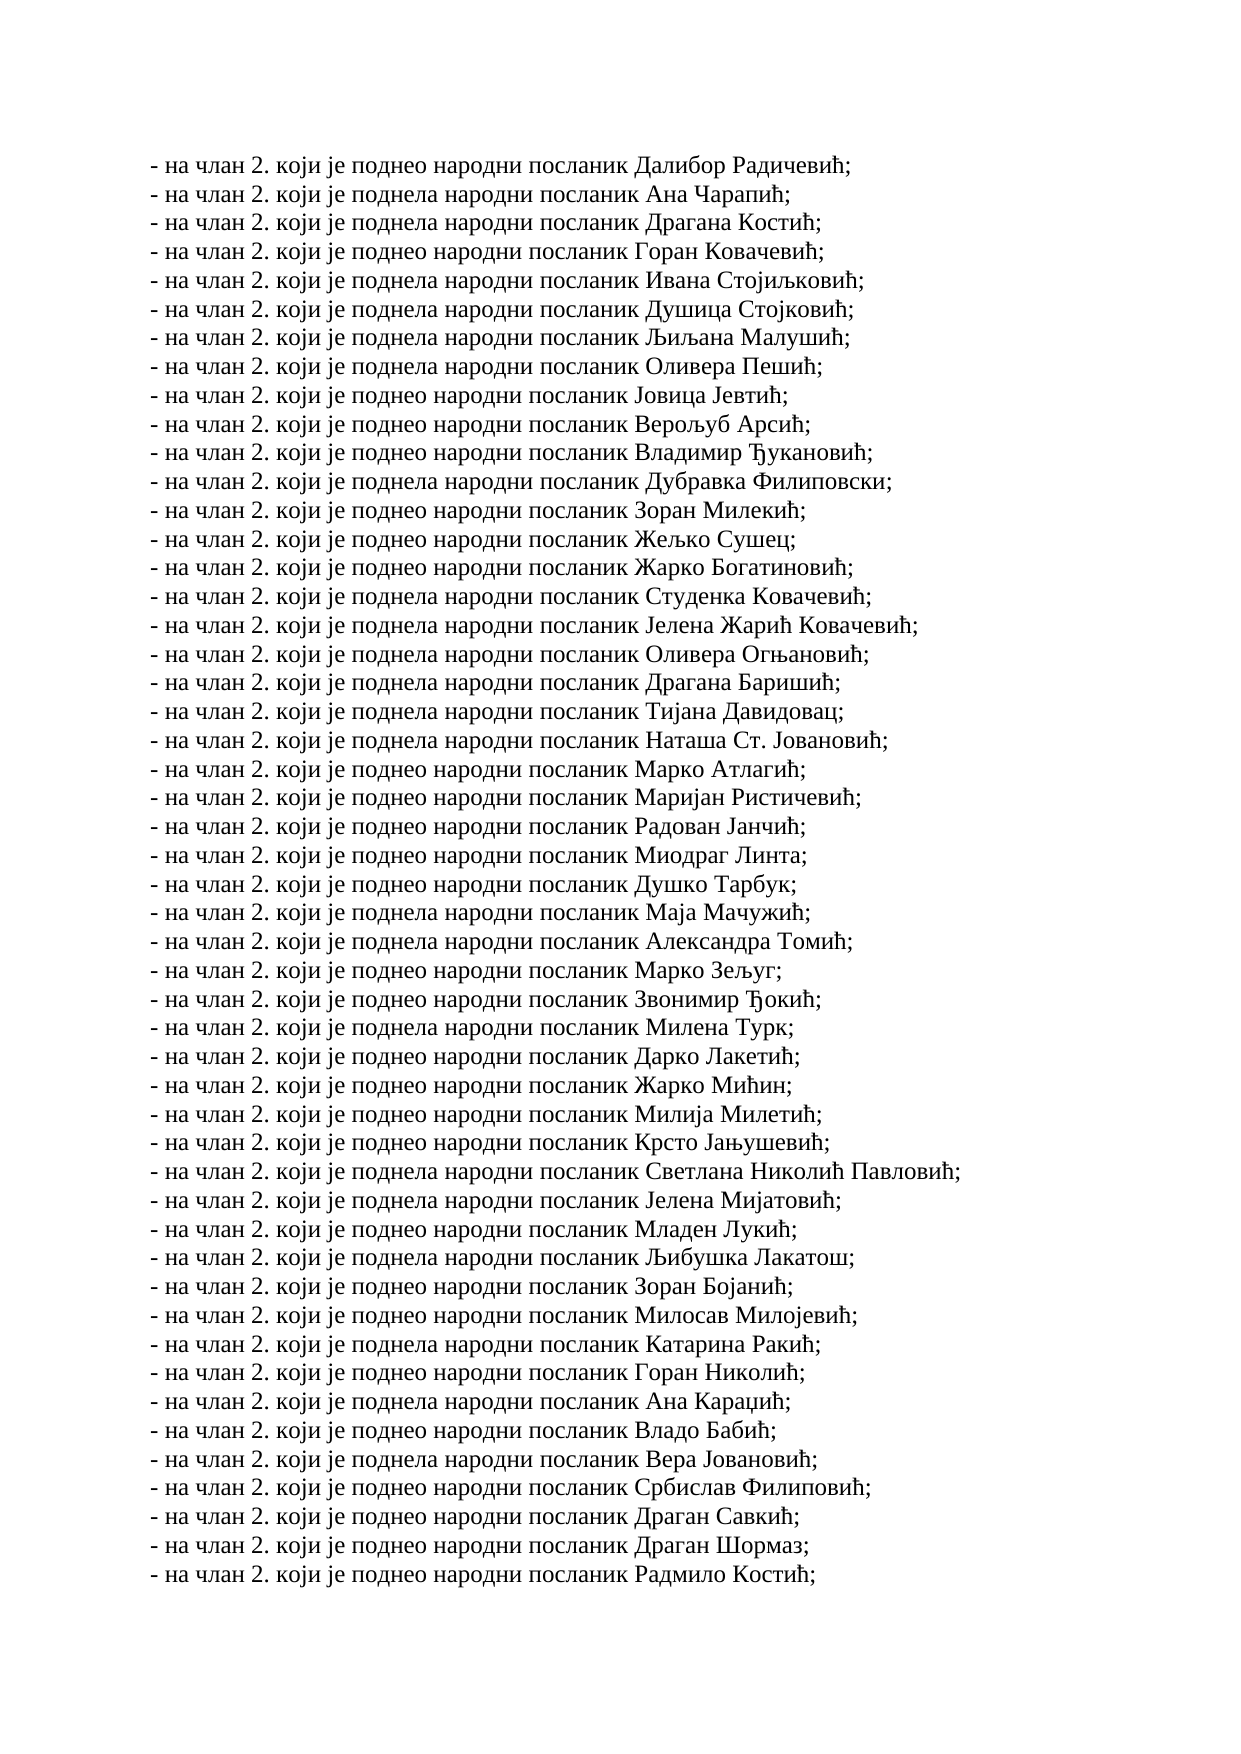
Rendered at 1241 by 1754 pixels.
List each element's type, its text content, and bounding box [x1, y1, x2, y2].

text - на члан 2. који је поднео народни посланик Зоран Бојанић; [150, 1271, 1090, 1300]
text - на члан 2. који је поднела народни посланик Јелена Жарић Ковачевић; [150, 610, 1090, 639]
text - на члан 2. који је поднела народни посланик Оливера Огњановић; [150, 639, 1090, 667]
text - на члан 2. који је поднео народни посланик Младен Лукић; [150, 1214, 1090, 1242]
text - на члан 2. који је поднео народни посланик Жељко Сушец; [150, 524, 1090, 552]
text - на члан 2. који је поднела народни посланик Драгана Костић; [150, 207, 1090, 236]
text - на члан 2. који је поднела народни посланик Дубравка Филиповски; [150, 466, 1090, 495]
text - на члан 2. који је поднео народни посланик Звонимир Ђокић; [150, 984, 1090, 1012]
text - на члан 2. који је поднео народни посланик Душко Тарбук; [150, 869, 1090, 897]
text - на члан 2. који је поднела народни посланик Тијана Давидовац; [150, 696, 1090, 725]
text - на члан 2. који је поднела народни посланик Милена Турк; [150, 1012, 1090, 1041]
text - на члан 2. који је поднела народни посланик Љибушка Лакатош; [150, 1242, 1090, 1271]
text - на члан 2. који је поднео народни посланик Зоран Милекић; [150, 495, 1090, 524]
text - на члан 2. који је поднео народни посланик Горан Ковачевић; [150, 236, 1090, 265]
text - на члан 2. који је поднела народни посланик Душица Стојковић; [150, 294, 1090, 322]
text - на члан 2. који је поднео народни посланик Далибор Радичевић; [150, 150, 1090, 179]
text - на члан 2. који је поднела народни посланик Маја Мачужић; [150, 897, 1090, 926]
text - на члан 2. који је поднела народни посланик Оливера Пешић; [150, 351, 1090, 380]
text - на члан 2. који је поднела народни посланик Вера Јовановић; [150, 1444, 1090, 1472]
text - на члан 2. који је поднео народни посланик Жарко Мићин; [150, 1070, 1090, 1099]
text - на члан 2. који је поднео народни посланик Марко Атлагић; [150, 754, 1090, 782]
text - на члан 2. који је поднела народни посланик Катарина Ракић; [150, 1329, 1090, 1357]
text - на члан 2. који је поднео народни посланик Србислав Филиповић; [150, 1472, 1090, 1501]
text - на члан 2. који је поднео народни посланик Милија Милетић; [150, 1099, 1090, 1127]
text - на члан 2. који је поднео народни посланик Марко Зељуг; [150, 955, 1090, 984]
text - на члан 2. који је поднела народни посланик Љиљана Малушић; [150, 322, 1090, 351]
text - на члан 2. који је поднео народни посланик Радмило Костић; [150, 1559, 1090, 1587]
text - на члан 2. који је поднела народни посланик Ивана Стојиљковић; [150, 265, 1090, 294]
text - на члан 2. који је поднела народни посланик Наташа Ст. Јовановић; [150, 725, 1090, 754]
text - на члан 2. који је поднела народни посланик Драгана Баришић; [150, 667, 1090, 696]
text - на члан 2. који је поднела народни посланик Ана Караџић; [150, 1386, 1090, 1415]
text - на члан 2. који је поднео народни посланик Драган Савкић; [150, 1501, 1090, 1530]
text - на члан 2. који је поднео народни посланик Владо Бабић; [150, 1415, 1090, 1444]
text - на члан 2. који је поднео народни посланик Миодраг Линта; [150, 840, 1090, 869]
text - на члан 2. који је поднео народни посланик Владимир Ђукановић; [150, 437, 1090, 466]
text - на члан 2. који је поднео народни посланик Радован Јанчић; [150, 811, 1090, 840]
text - на члан 2. који је поднео народни посланик Драган Шормаз; [150, 1530, 1090, 1559]
text - на члан 2. који је поднео народни посланик Јовица Јевтић; [150, 380, 1090, 409]
text - на члан 2. који је поднео народни посланик Горан Николић; [150, 1357, 1090, 1386]
text - на члан 2. који је поднела народни посланик Ана Чарапић; [150, 179, 1090, 207]
text - на члан 2. који је поднео народни посланик Маријан Ристичевић; [150, 782, 1090, 811]
text - на члан 2. који је поднео народни посланик Милосав Милојевић; [150, 1300, 1090, 1329]
text - на члан 2. који је поднео народни посланик Крсто Јањушевић; [150, 1127, 1090, 1156]
text - на члан 2. који је поднела народни посланик Светлана Николић Павловић; [150, 1156, 1090, 1185]
text - на члан 2. који је поднела народни посланик Александра Томић; [150, 926, 1090, 955]
text - на члан 2. који је поднела народни посланик Јелена Мијатовић; [150, 1185, 1090, 1214]
text - на члан 2. који је поднео народни посланик Жарко Богатиновић; [150, 552, 1090, 581]
text - на члан 2. који је поднео народни посланик Дарко Лакетић; [150, 1041, 1090, 1070]
text - на члан 2. који је поднела народни посланик Студенка Ковачевић; [150, 581, 1090, 610]
text - на члан 2. који је поднео народни посланик Верољуб Арсић; [150, 409, 1090, 437]
